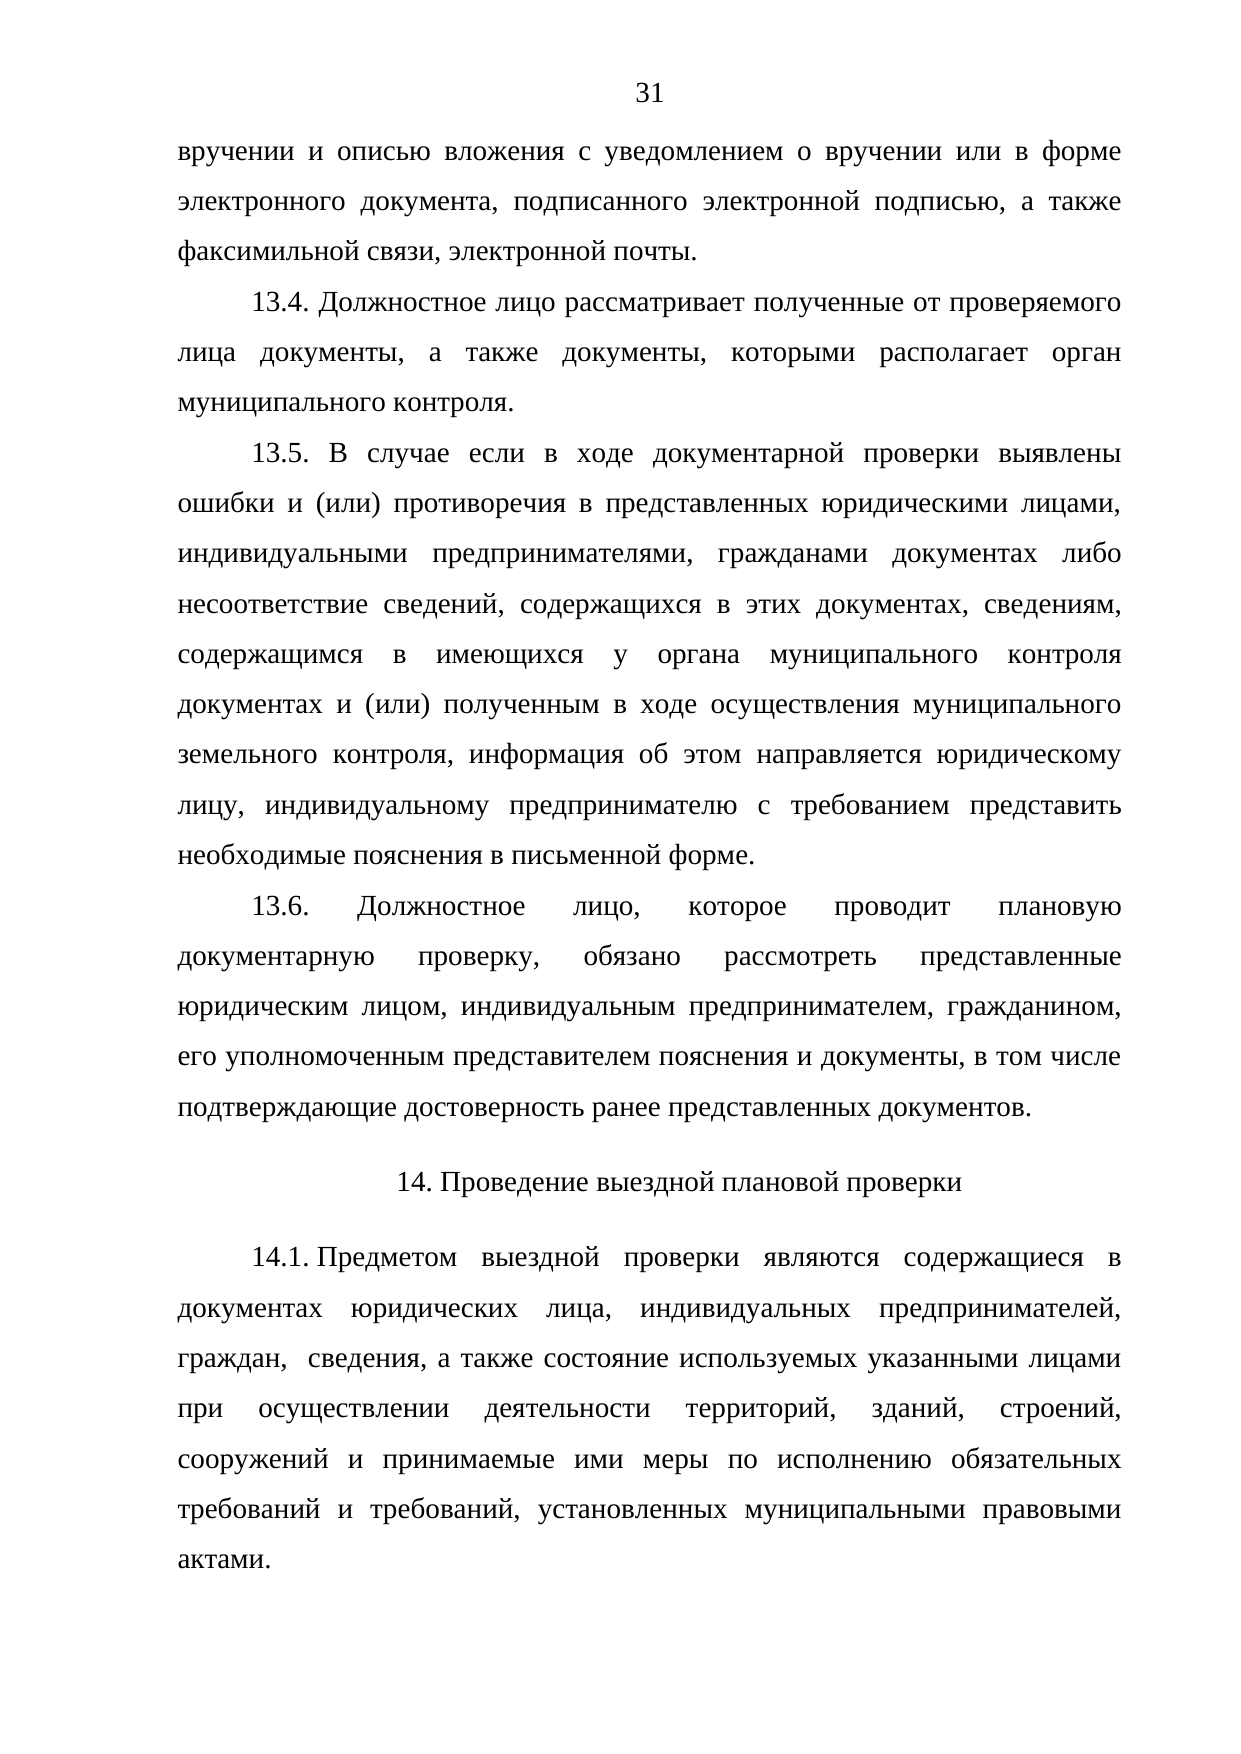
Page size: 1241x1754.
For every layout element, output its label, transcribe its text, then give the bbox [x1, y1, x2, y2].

list 13.6. Должностное лицо, которое проводит плановую документарную проверку, обязано рассмотреть представленные юридическим лицом, индивидуальным предпринимателем, гражданином, его уполномоченным представителем пояснения и документы, в том числе подтверждающие достоверность ранее представленных документов. [177, 888, 1122, 1122]
list 13.5. В случае если в ходе документарной проверки выявлены ошибки и (или) противоречия в представленных юридическими лицами, индивидуальными предпринимателями, гражданами документах либо несоответствие сведений, содержащихся в этих документах, сведениям, содержащимся в имеющихся у органа муниципального контроля документах и (или) полученным в ходе осуществления муниципального земельного контроля, информация об этом направляется юридическому лицу, индивидуальному предпринимателю с требованием представить необходимые пояснения в письменной форме. [177, 435, 1122, 871]
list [177, 133, 1122, 267]
list 14. Проведение выездной плановой проверки [177, 1164, 1122, 1198]
list 13.4. Должностное лицо рассматривает полученные от проверяемого лица документы, а также документы, которыми располагает орган муниципального контроля. [177, 284, 1122, 418]
text 14.1. Предметом выездной проверки являются содержащиеся в документах юридических лица, индивидуальных предпринимателей, граждан, сведения, а также состояние используемых указанными лицами при осуществлении деятельности территорий, зданий, строений, сооружений и принимаемые ими меры по исполнению обязательных требований и требований, установленных муниципальными правовыми актами. [177, 1239, 1122, 1575]
